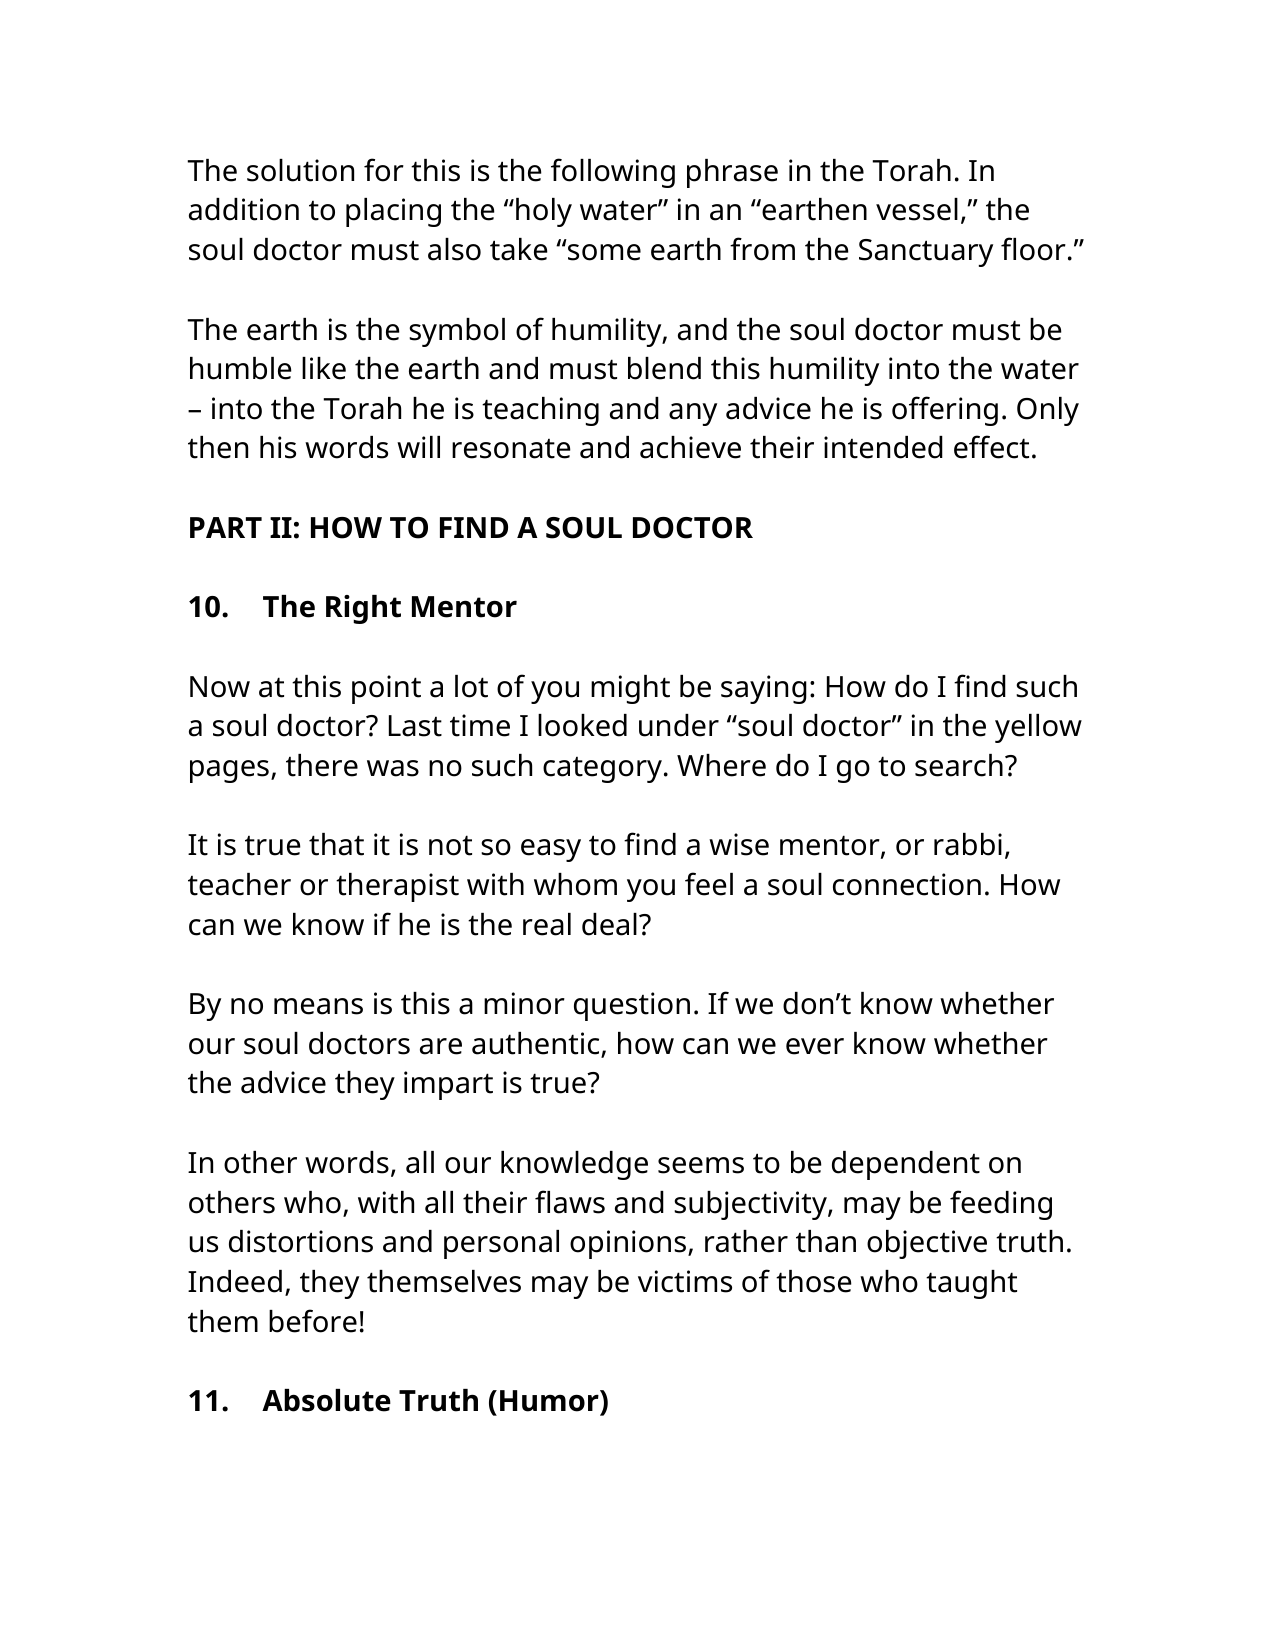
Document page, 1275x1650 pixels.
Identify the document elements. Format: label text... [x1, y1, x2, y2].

text It is true that it is not so easy to find a wise mentor, or rabbi, teacher or therapist with whom you feel a soul connection. How can we know if he is the real deal? [187, 825, 1087, 944]
list Absolute Truth (Humor) [187, 1380, 1087, 1420]
text Now at this point a lot of you might be saying: How do I find such a soul doctor? Last time I looked under “soul doctor” in the yellow pages, there was no such category. Where do I go to search? [187, 666, 1087, 785]
text By no means is this a minor question. If we don’t know whether our soul doctors are authentic, how can we ever know whether the advice they impart is true? [187, 983, 1087, 1102]
text PART II: HOW TO FIND A SOUL DOCTOR [187, 507, 1087, 547]
text In other words, all our knowledge seems to be dependent on others who, with all their flaws and subjectivity, may be feeding us distortions and personal opinions, rather than objective truth. Indeed, they themselves may be victims of those who taught them before! [187, 1142, 1087, 1341]
text The solution for this is the following phrase in the Torah. In addition to placing the “holy water” in an “earthen vessel,” the soul doctor must also take “some earth from the Sanctuary floor.” [187, 150, 1087, 269]
list The Right [187, 587, 1087, 626]
text The earth is the symbol of humility, and the soul doctor must be humble like the earth and must blend this humility into the water – into the Torah he is teaching and any advice he is offering. Only then his words will resonate and achieve their intended effect. [187, 309, 1087, 467]
